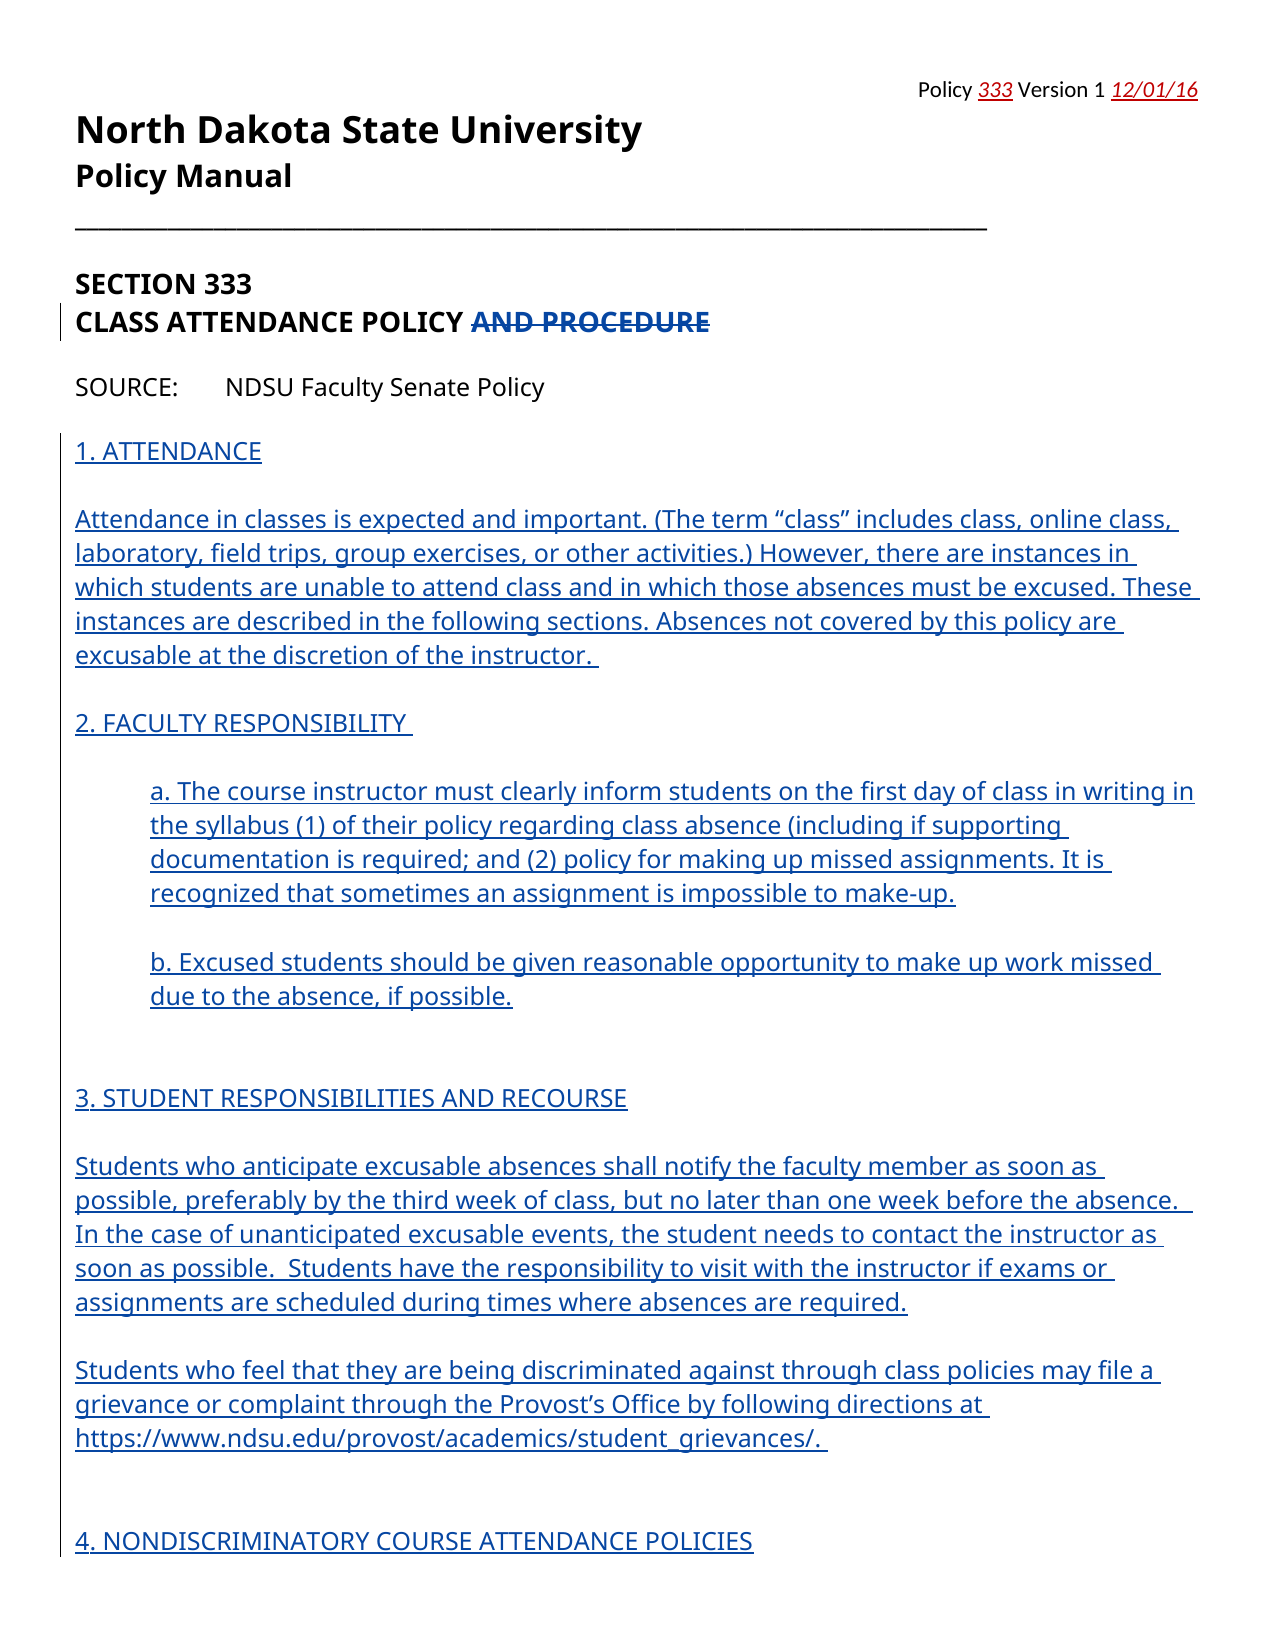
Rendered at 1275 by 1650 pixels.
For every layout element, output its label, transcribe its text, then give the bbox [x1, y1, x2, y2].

text SOURCE: NDSU Faculty Senate Policy [75, 370, 1200, 404]
text SECTION 333 Class attendance policy [75, 264, 1200, 341]
text North Dakota State University Policy Manual _______________________________________________________________________________ [75, 103, 1200, 235]
